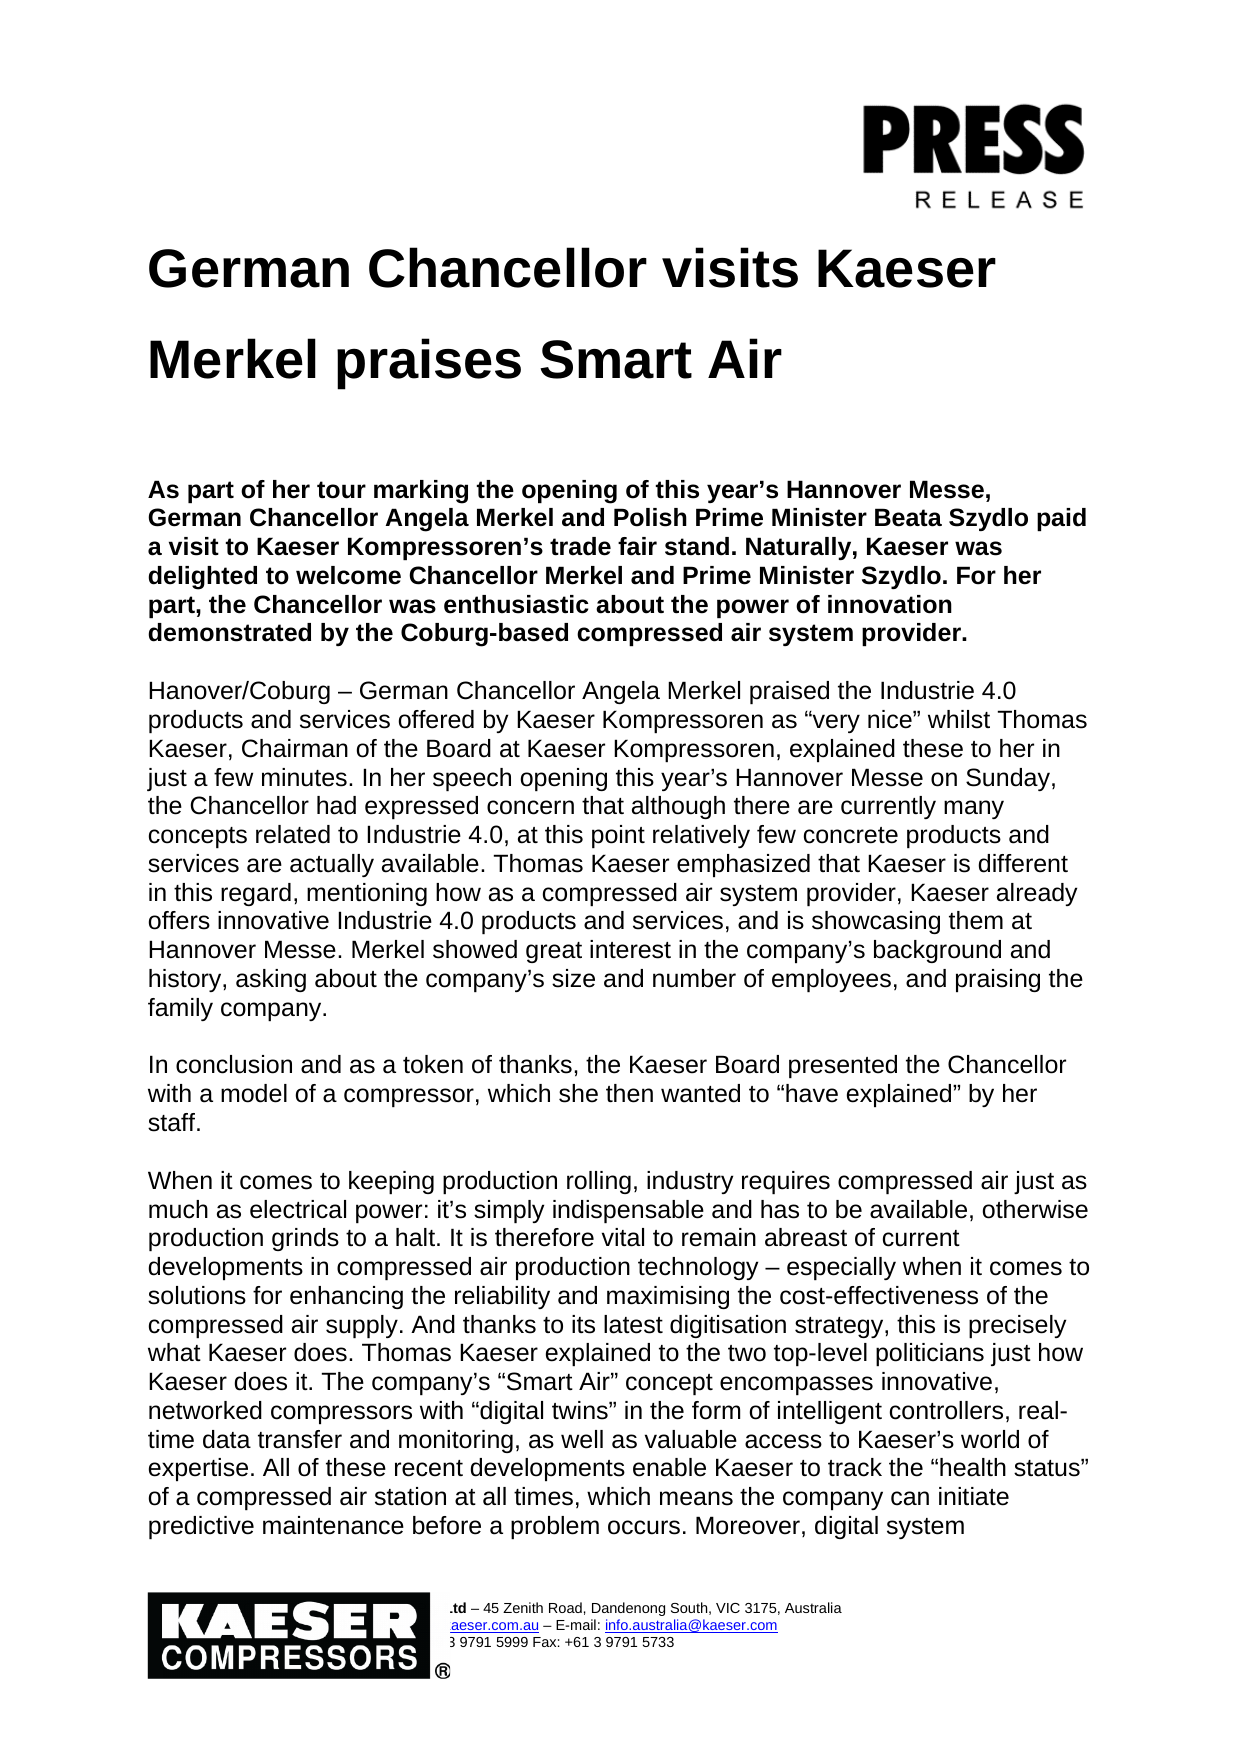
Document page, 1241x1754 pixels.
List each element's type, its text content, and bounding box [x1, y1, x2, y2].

text As part of her tour marking the opening of this year’s Hannover Messe, German Chancellor Angela Merkel and Polish Prime Minister Beata Szydlo paid a visit to Kaeser Kompressoren’s trade fair stand. Naturally, Kaeser was delighted to welcome Chancellor Merkel and Prime Minister Szydlo. For her part, the Chancellor was enthusiastic about the power of innovation demonstrated by the Coburg-based compressed air system provider. [148, 475, 1092, 647]
text German Chancellor visits Kaeser [148, 236, 1092, 298]
text In conclusion and as a token of thanks, the Kaeser Board presented the Chancellor with a model of a compressor, which she then wanted to “have explained” by her staff. [148, 1051, 1092, 1137]
picture [147, 1592, 451, 1679]
text Merkel praises Smart Air [148, 328, 1092, 390]
picture [849, 81, 1149, 229]
text Hanover/Coburg – German Chancellor Angela Merkel praised the Industrie 4.0 products and services offered by Kaeser Kompressoren as “very nice” whilst Thomas Kaeser, Chairman of the Board at Kaeser Kompressoren, explained these to her in just a few minutes. In her speech opening this year’s Hannover Messe on Sunday, the Chancellor had expressed concern that although there are currently many concepts related to Industrie 4.0, at this point relatively few concrete products and services are actually available. Thomas Kaeser emphasized that Kaeser is different in this regard, mentioning how as a compressed air system provider, Kaeser already offers innovative Industrie 4.0 products and services, and is showcasing them at Hannover Messe. Merkel showed great interest in the company’s background and history, asking about the company’s size and number of employees, and praising the family company. [148, 676, 1092, 1021]
